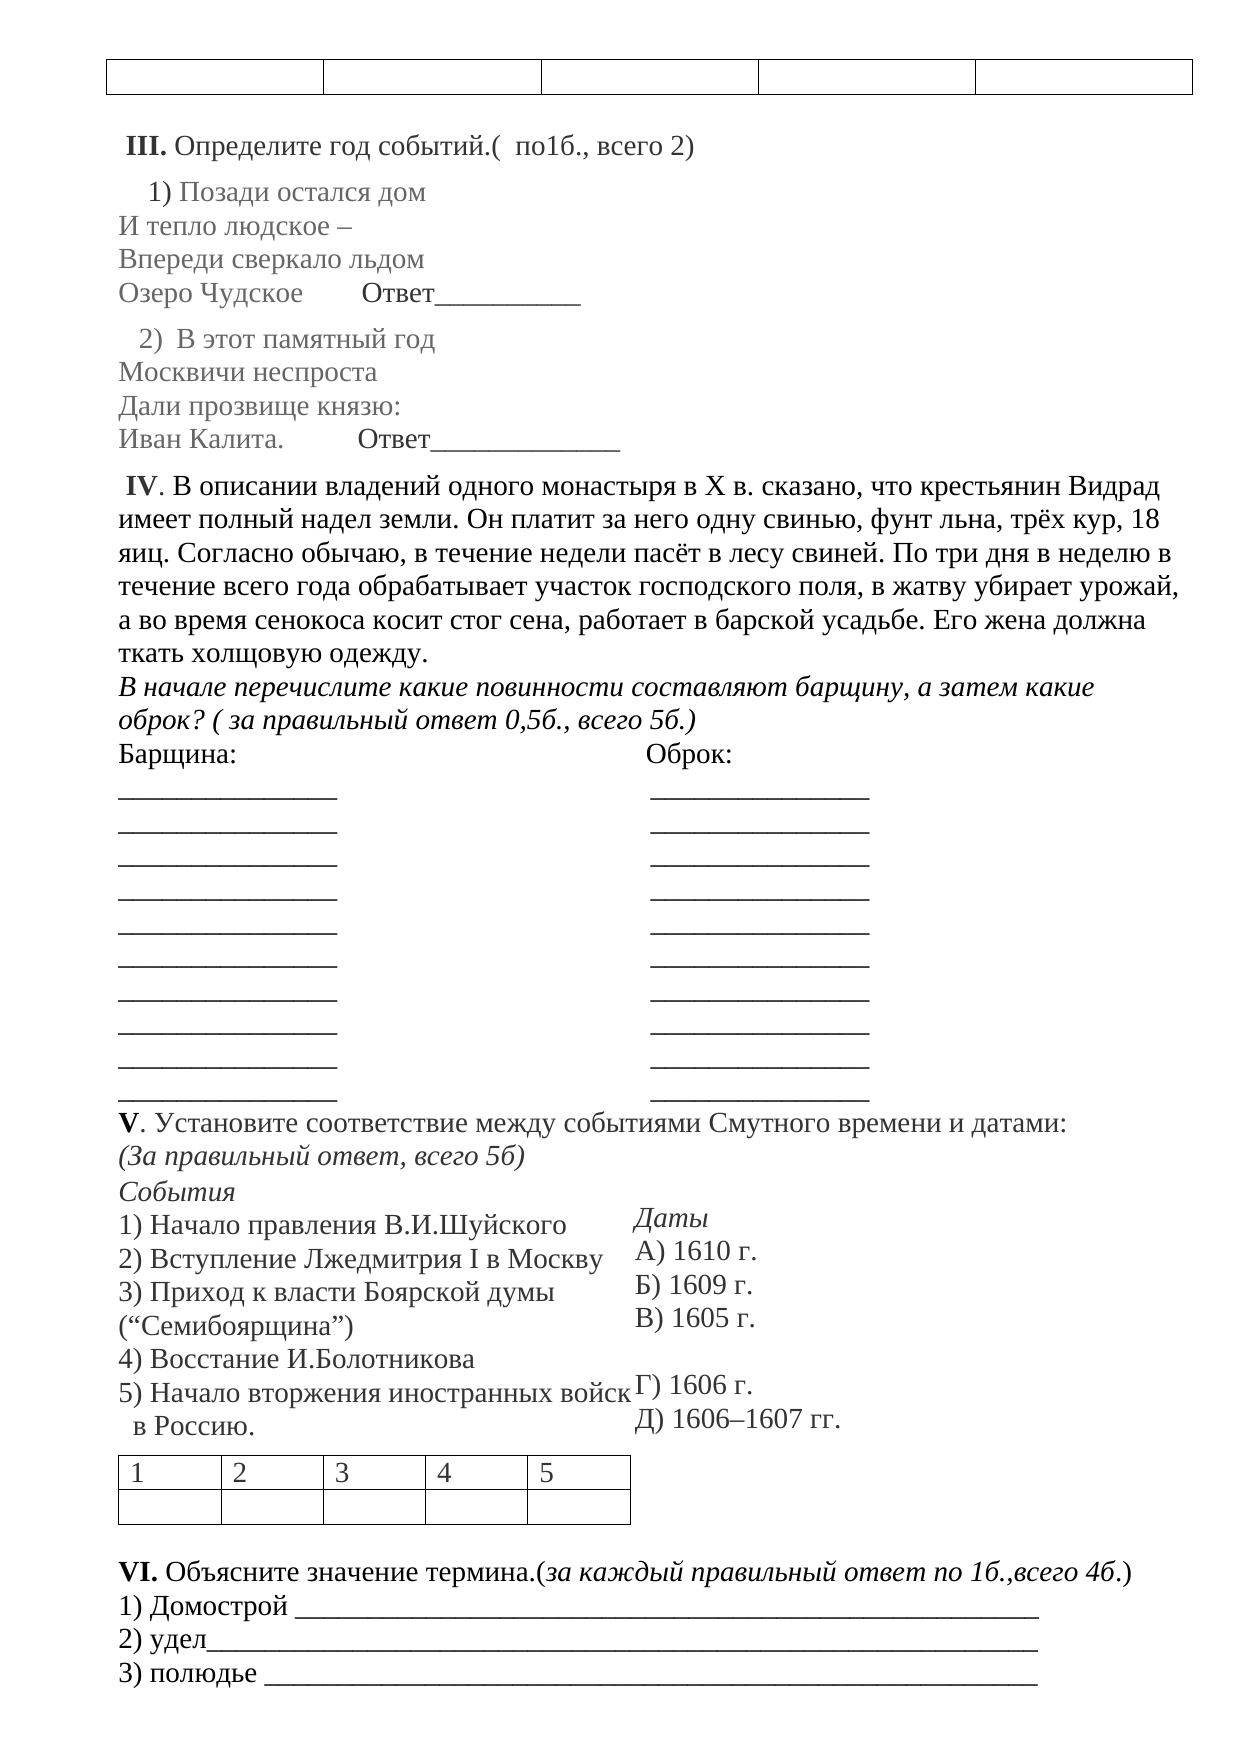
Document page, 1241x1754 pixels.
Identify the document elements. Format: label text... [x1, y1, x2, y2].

text Барщина: Оброк: [118, 736, 1181, 769]
text 1) Позади остался дом [118, 174, 1181, 208]
text _______________ _______________ [118, 837, 1181, 870]
text И тепло людское – [118, 208, 1181, 241]
text _______________ _______________ [118, 803, 1181, 837]
text Иван Калита. Ответ_____________ [118, 422, 1181, 455]
table_header [107, 60, 323, 94]
text IV. В описании владений одного монастыря в X в. сказано, что крестьянин Видрад имеет полный надел земли. Он платит за него одну свинью, фунт льна, трёх кур, 18 яиц. Согласно обычаю, в течение недели пасёт в лесу свиней. По три дня в неделю в течение всего года обрабатывает участок господского поля, в жатву убирает урожай, а во время сенокоса косит стог сена, работает в барской усадьбе. Его жена должна ткать холщовую одежду. [118, 468, 1181, 669]
text Озеро Чудское Ответ__________ [118, 275, 1181, 308]
table_header [976, 60, 1192, 94]
text III. Определите год событий.( по1б., всего 2) [118, 128, 1181, 162]
text Москвичи неспроста [118, 354, 1181, 388]
table_header [542, 60, 758, 94]
table_header [324, 60, 541, 94]
table_header События 1) Начало правления В.И.Шуйского 2) Вступление Лжедмитрия I в Москву 3) Приход к власти Боярской думы (“Семибоярщина”) 4) Восстание И.Болотникова 5) Начало вторжения иностранных войск в Россию. [117, 1172, 633, 1554]
text 3) полюдье _____________________________________________________ [118, 1655, 1181, 1688]
text (За правильный ответ, всего 5б) [118, 1138, 1181, 1172]
text 2) удел_________________________________________________________ [118, 1621, 1181, 1655]
text _______________ _______________ _______________ _______________ [118, 937, 1181, 1004]
text 1) Домострой ___________________________________________________ [118, 1588, 1181, 1621]
text VI. Объясните значение термина.(за каждый правильный ответ по 1б.,всего 4б.) [118, 1554, 1181, 1588]
text _______________ _______________ [118, 870, 1181, 904]
text _______________ _______________ [118, 769, 1181, 803]
text _______________ _______________ [118, 904, 1181, 937]
text V. Установите соответствие между событиями Смутного времени и датами: [118, 1105, 1181, 1138]
text В начале перечислите какие повинности составляют барщину, а затем какие оброк? ( за правильный ответ 0,5б., всего 5б.) [118, 669, 1181, 736]
text _______________ _______________ _______________ _______________ _______________ _______________ [118, 1004, 1181, 1105]
list В этот памятный год [138, 321, 1181, 354]
text Дали прозвище князю: [118, 388, 1181, 422]
table_header Даты А) 1610 г. Б) 1609 г. В) 1605 г. Г) 1606 г. Д) 1606–1607 гг. [633, 1172, 843, 1554]
text Впереди сверкало льдом [118, 241, 1181, 275]
table_header [759, 60, 975, 94]
